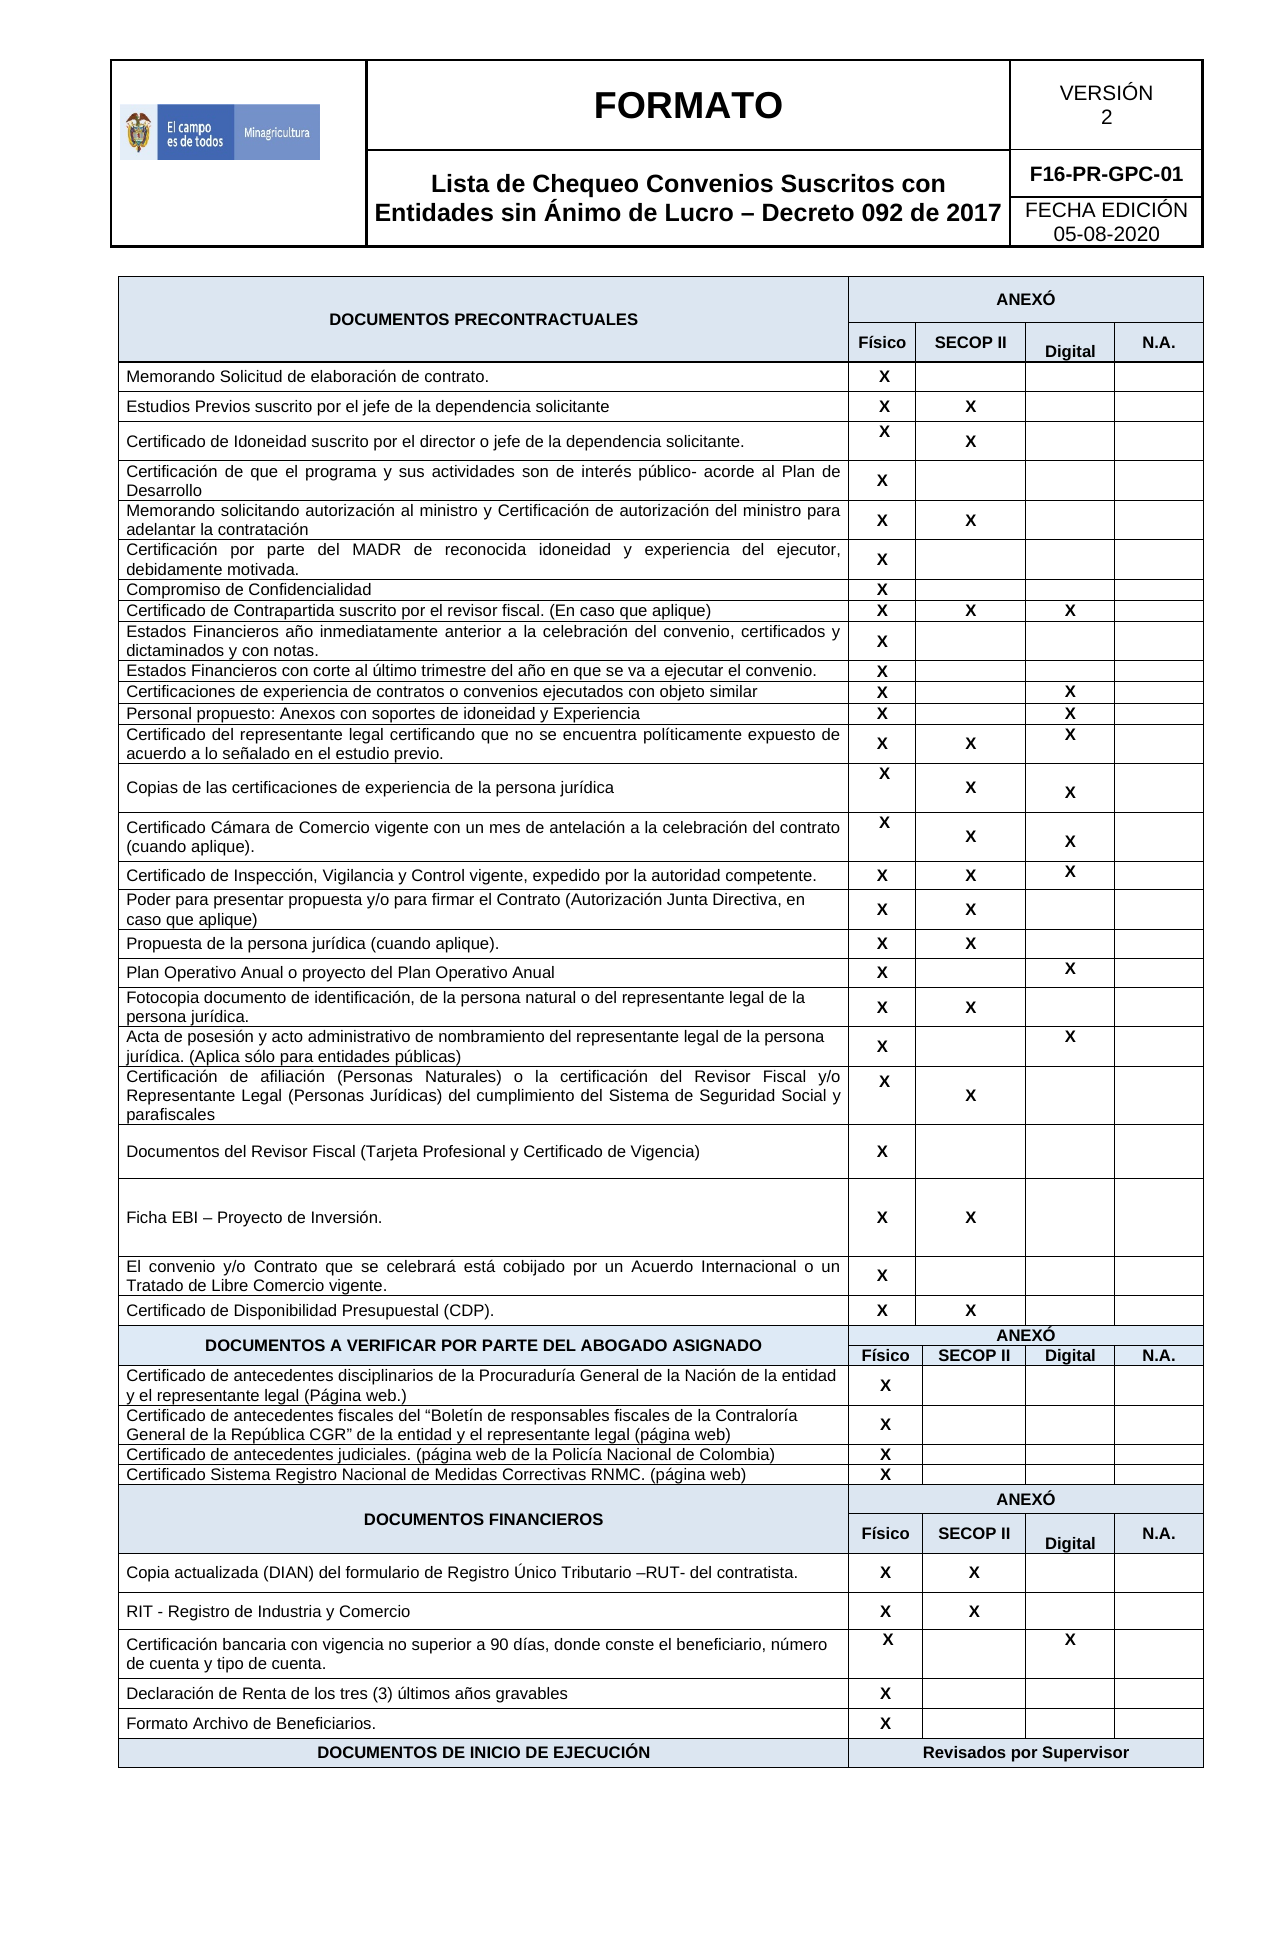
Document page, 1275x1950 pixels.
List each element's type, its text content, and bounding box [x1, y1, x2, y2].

table_cell DOCUMENTOS DE INICIO DE EJECUCIÓN [119, 1739, 848, 1767]
table_cell Físico [849, 1514, 922, 1553]
table_cell [1026, 1067, 1114, 1124]
table_cell [1026, 890, 1114, 928]
table_cell [1115, 1465, 1203, 1484]
table_cell [916, 363, 1025, 391]
table_cell X [849, 890, 915, 928]
table_cell Digital [1026, 1346, 1114, 1365]
table_cell [1026, 1296, 1114, 1325]
table_cell [1026, 1125, 1114, 1178]
table_cell El convenio y/o Contrato que se celebrará está cobijado por un Acuerdo Internacional o un Tratado de Libre Comercio vigente. [119, 1257, 848, 1295]
table_cell Estudios Previos suscrito por el jefe de la dependencia solicitante [119, 392, 848, 421]
table_cell [1026, 1406, 1114, 1444]
table_cell X [849, 1366, 922, 1404]
table_cell X [1026, 704, 1114, 723]
table_cell Certificación bancaria con vigencia no superior a 90 días, donde conste el beneficiario, número de cuenta y tipo de cuenta. [119, 1630, 848, 1678]
table_cell Certificado de Contrapartida suscrito por el revisor fiscal. (En caso que aplique) [119, 601, 848, 621]
table_cell [1026, 540, 1114, 578]
table_cell [1115, 988, 1203, 1026]
table_cell X [916, 725, 1025, 763]
table_cell X [849, 540, 915, 578]
table_header DOCUMENTOS PRECONTRACTUALES [119, 277, 848, 361]
table_cell [1115, 461, 1203, 500]
table_cell Memorando solicitando autorización al ministro y Certificación de autorización del ministro para adelantar la contratación [119, 501, 848, 539]
table_cell [1026, 1709, 1114, 1737]
table_cell [1115, 661, 1203, 681]
table_cell X [916, 764, 1025, 812]
table_cell [923, 1465, 1025, 1484]
table_cell [923, 1366, 1025, 1404]
table_cell X [1026, 601, 1114, 621]
table_cell DOCUMENTOS FINANCIEROS [119, 1485, 848, 1553]
table_cell Certificado de Disponibilidad Presupuestal (CDP). [119, 1296, 848, 1325]
table_cell X [1026, 764, 1114, 812]
table_cell Acta de posesión y acto administrativo de nombramiento del representante legal de la persona jurídica. (Aplica sólo para entidades públicas) [119, 1027, 848, 1066]
table_cell [1115, 392, 1203, 421]
table_cell Propuesta de la persona jurídica (cuando aplique). [119, 930, 848, 958]
table_cell [1115, 1445, 1203, 1464]
table_cell Estados Financieros año inmediatamente anterior a la celebración del convenio, certificados y dictaminados y con notas. [119, 622, 848, 660]
table_cell X [849, 1296, 915, 1325]
table_cell [1115, 1125, 1203, 1178]
table_cell X [916, 890, 1025, 928]
table_cell Plan Operativo Anual o proyecto del Plan Operativo Anual [119, 959, 848, 987]
table_cell [916, 682, 1025, 702]
table_cell [1115, 1067, 1203, 1124]
table_cell X [849, 661, 915, 681]
table_cell X [1026, 1630, 1114, 1678]
table_cell Compromiso de Confidencialidad [119, 580, 848, 599]
table_cell X [849, 1067, 915, 1124]
table_cell SECOP II [916, 323, 1025, 361]
table_cell [1115, 1366, 1203, 1404]
table_cell X [916, 501, 1025, 539]
picture [120, 104, 320, 160]
table_cell X [849, 422, 915, 460]
table_cell X [1026, 862, 1114, 889]
table_cell [1115, 890, 1203, 928]
table_cell [1115, 813, 1203, 861]
table_cell X [923, 1593, 1025, 1629]
table_cell X [849, 601, 915, 621]
table_cell [916, 622, 1025, 660]
table_cell [1115, 1709, 1203, 1737]
table_cell [1115, 1027, 1203, 1066]
table_cell Estados Financieros con corte al último trimestre del año en que se va a ejecutar el convenio. [119, 661, 848, 681]
table_cell [1115, 1179, 1203, 1256]
table_cell X [849, 1630, 922, 1678]
table_cell X [849, 988, 915, 1026]
table_cell [916, 540, 1025, 578]
table_cell Copias de las certificaciones de experiencia de la persona jurídica [119, 764, 848, 812]
table_cell [1115, 1593, 1203, 1629]
table_cell X [849, 392, 915, 421]
table_cell [1026, 1179, 1114, 1256]
table_cell [916, 580, 1025, 599]
table_cell [916, 1257, 1025, 1295]
table_cell X [1026, 725, 1114, 763]
table_cell X [849, 764, 915, 812]
table_cell [1115, 363, 1203, 391]
table_cell Certificado de antecedentes judiciales. (página web de la Policía Nacional de Colombia) [119, 1445, 848, 1464]
table_cell [1026, 622, 1114, 660]
table_cell [1026, 930, 1114, 958]
table_cell X [849, 363, 915, 391]
table_cell Memorando Solicitud de elaboración de contrato. [119, 363, 848, 391]
table_cell Certificado del representante legal certificando que no se encuentra políticamente expuesto de acuerdo a lo señalado en el estudio previo. [119, 725, 848, 763]
table_cell Fotocopia documento de identificación, de la persona natural o del representante legal de la persona jurídica. [119, 988, 848, 1026]
table_cell [1026, 363, 1114, 391]
table_cell [1026, 661, 1114, 681]
table_cell [1115, 725, 1203, 763]
table_cell ANEXÓ [849, 1485, 1203, 1513]
table_cell [916, 704, 1025, 723]
table_cell [1115, 622, 1203, 660]
table_cell X [849, 580, 915, 599]
table_cell [1026, 461, 1114, 500]
table_cell [923, 1679, 1025, 1708]
table_cell SECOP II [923, 1346, 1025, 1365]
table_cell X [849, 1027, 915, 1066]
table_cell Certificación de afiliación (Personas Naturales) o la certificación del Revisor Fiscal y/o Representante Legal (Personas Jurídicas) del cumplimiento del Sistema de Seguridad Social y parafiscales [119, 1067, 848, 1124]
table_cell X [916, 1296, 1025, 1325]
table_cell [916, 661, 1025, 681]
table_cell X [916, 601, 1025, 621]
table_cell X [916, 930, 1025, 958]
table_cell X [849, 1554, 922, 1592]
table_cell [923, 1445, 1025, 1464]
table_cell SECOP II [923, 1514, 1025, 1553]
table_cell X [849, 622, 915, 660]
table_cell [1026, 1593, 1114, 1629]
table_cell [1026, 988, 1114, 1026]
table_cell X [916, 392, 1025, 421]
table_cell Certificado de Idoneidad suscrito por el director o jefe de la dependencia solicitante. [119, 422, 848, 460]
table_cell Certificación de que el programa y sus actividades son de interés público- acorde al Plan de Desarrollo [119, 461, 848, 500]
table_cell [1026, 1366, 1114, 1404]
table_cell DOCUMENTOS A VERIFICAR POR PARTE DEL ABOGADO ASIGNADO [119, 1326, 848, 1365]
table_cell Formato Archivo de Beneficiarios. [119, 1709, 848, 1737]
table_cell X [849, 1465, 922, 1484]
table_cell [1026, 1679, 1114, 1708]
table_cell [1115, 682, 1203, 702]
table_cell X [849, 1406, 922, 1444]
table_cell Personal propuesto: Anexos con soportes de idoneidad y Experiencia [119, 704, 848, 723]
table_cell [1115, 1554, 1203, 1592]
table_cell [1115, 1406, 1203, 1444]
table_cell Digital [1026, 1514, 1114, 1553]
table_cell [1115, 1679, 1203, 1708]
table_cell Poder para presentar propuesta y/o para firmar el Contrato (Autorización Junta Directiva, en caso que aplique) [119, 890, 848, 928]
table_cell ANEXÓ [849, 1326, 1203, 1345]
table_cell N.A. [1115, 1514, 1203, 1553]
table_cell X [916, 862, 1025, 889]
table_cell Digital [1026, 323, 1114, 361]
table_cell Certificado Sistema Registro Nacional de Medidas Correctivas RNMC. (página web) [119, 1465, 848, 1484]
table_cell X [916, 1179, 1025, 1256]
table_cell X [849, 682, 915, 702]
table_cell Documentos del Revisor Fiscal (Tarjeta Profesional y Certificado de Vigencia) [119, 1125, 848, 1178]
table_cell X [849, 461, 915, 500]
table_cell Físico [849, 1346, 922, 1365]
table_cell Certificado Cámara de Comercio vigente con un mes de antelación a la celebración del contrato (cuando aplique). [119, 813, 848, 861]
table_cell [1115, 1630, 1203, 1678]
table_cell X [849, 1125, 915, 1178]
table_cell X [849, 1679, 922, 1708]
table_cell Revisados por Supervisor [849, 1739, 1203, 1767]
table_cell Certificación por parte del MADR de reconocida idoneidad y experiencia del ejecutor, debidamente motivada. [119, 540, 848, 578]
table_cell X [849, 1257, 915, 1295]
table_cell Físico [849, 323, 915, 361]
table_cell X [849, 725, 915, 763]
table_cell X [849, 930, 915, 958]
table_cell [1115, 580, 1203, 599]
table_cell X [849, 704, 915, 723]
table_cell Copia actualizada (DIAN) del formulario de Registro Único Tributario –RUT- del contratista. [119, 1554, 848, 1592]
table_cell Certificado de antecedentes fiscales del “Boletín de responsables fiscales de la Contraloría General de la República CGR” de la entidad y el representante legal (página web) [119, 1406, 848, 1444]
table_cell [923, 1406, 1025, 1444]
table_cell X [923, 1554, 1025, 1592]
table_cell [1115, 540, 1203, 578]
table_cell X [849, 1709, 922, 1737]
table_cell X [849, 1593, 922, 1629]
table_cell [1026, 501, 1114, 539]
table_cell RIT - Registro de Industria y Comercio [119, 1593, 848, 1629]
table_cell [1115, 601, 1203, 621]
table_cell X [849, 862, 915, 889]
table_cell [916, 959, 1025, 987]
table_cell Certificado de antecedentes disciplinarios de la Procuraduría General de la Nación de la entidad y el representante legal (Página web.) [119, 1366, 848, 1404]
table_cell X [916, 988, 1025, 1026]
table_cell X [849, 959, 915, 987]
table_cell [1115, 959, 1203, 987]
table_cell X [849, 813, 915, 861]
table_cell X [849, 501, 915, 539]
table_cell [1026, 1465, 1114, 1484]
table_cell X [1026, 959, 1114, 987]
table_cell Declaración de Renta de los tres (3) últimos años gravables [119, 1679, 848, 1708]
table_cell X [916, 1067, 1025, 1124]
table_cell [1115, 1296, 1203, 1325]
table_cell [1026, 580, 1114, 599]
table_cell [1115, 422, 1203, 460]
table_cell X [1026, 813, 1114, 861]
table_header ANEXÓ [849, 277, 1203, 322]
table_cell X [916, 813, 1025, 861]
table_cell Certificado de Inspección, Vigilancia y Control vigente, expedido por la autoridad competente. [119, 862, 848, 889]
table_cell N.A. [1115, 1346, 1203, 1365]
table_cell [1115, 930, 1203, 958]
table_cell [916, 1125, 1025, 1178]
table_cell X [849, 1445, 922, 1464]
table_cell [923, 1709, 1025, 1737]
table_cell [1026, 1554, 1114, 1592]
table_cell X [1026, 1027, 1114, 1066]
table_cell [1115, 862, 1203, 889]
table_cell Certificaciones de experiencia de contratos o convenios ejecutados con objeto similar [119, 682, 848, 702]
table_cell X [1026, 682, 1114, 702]
table_cell [1115, 501, 1203, 539]
table_cell [1026, 392, 1114, 421]
table_cell [916, 1027, 1025, 1066]
table_cell [916, 461, 1025, 500]
table_cell [923, 1630, 1025, 1678]
table_cell X [849, 1179, 915, 1256]
table_cell X [916, 422, 1025, 460]
table_cell [1115, 704, 1203, 723]
table_cell [1026, 1445, 1114, 1464]
table_cell N.A. [1115, 323, 1203, 361]
table_cell Ficha EBI – Proyecto de Inversión. [119, 1179, 848, 1256]
table_cell [1115, 764, 1203, 812]
table_cell [1115, 1257, 1203, 1295]
table_cell [1026, 422, 1114, 460]
table_cell [1026, 1257, 1114, 1295]
